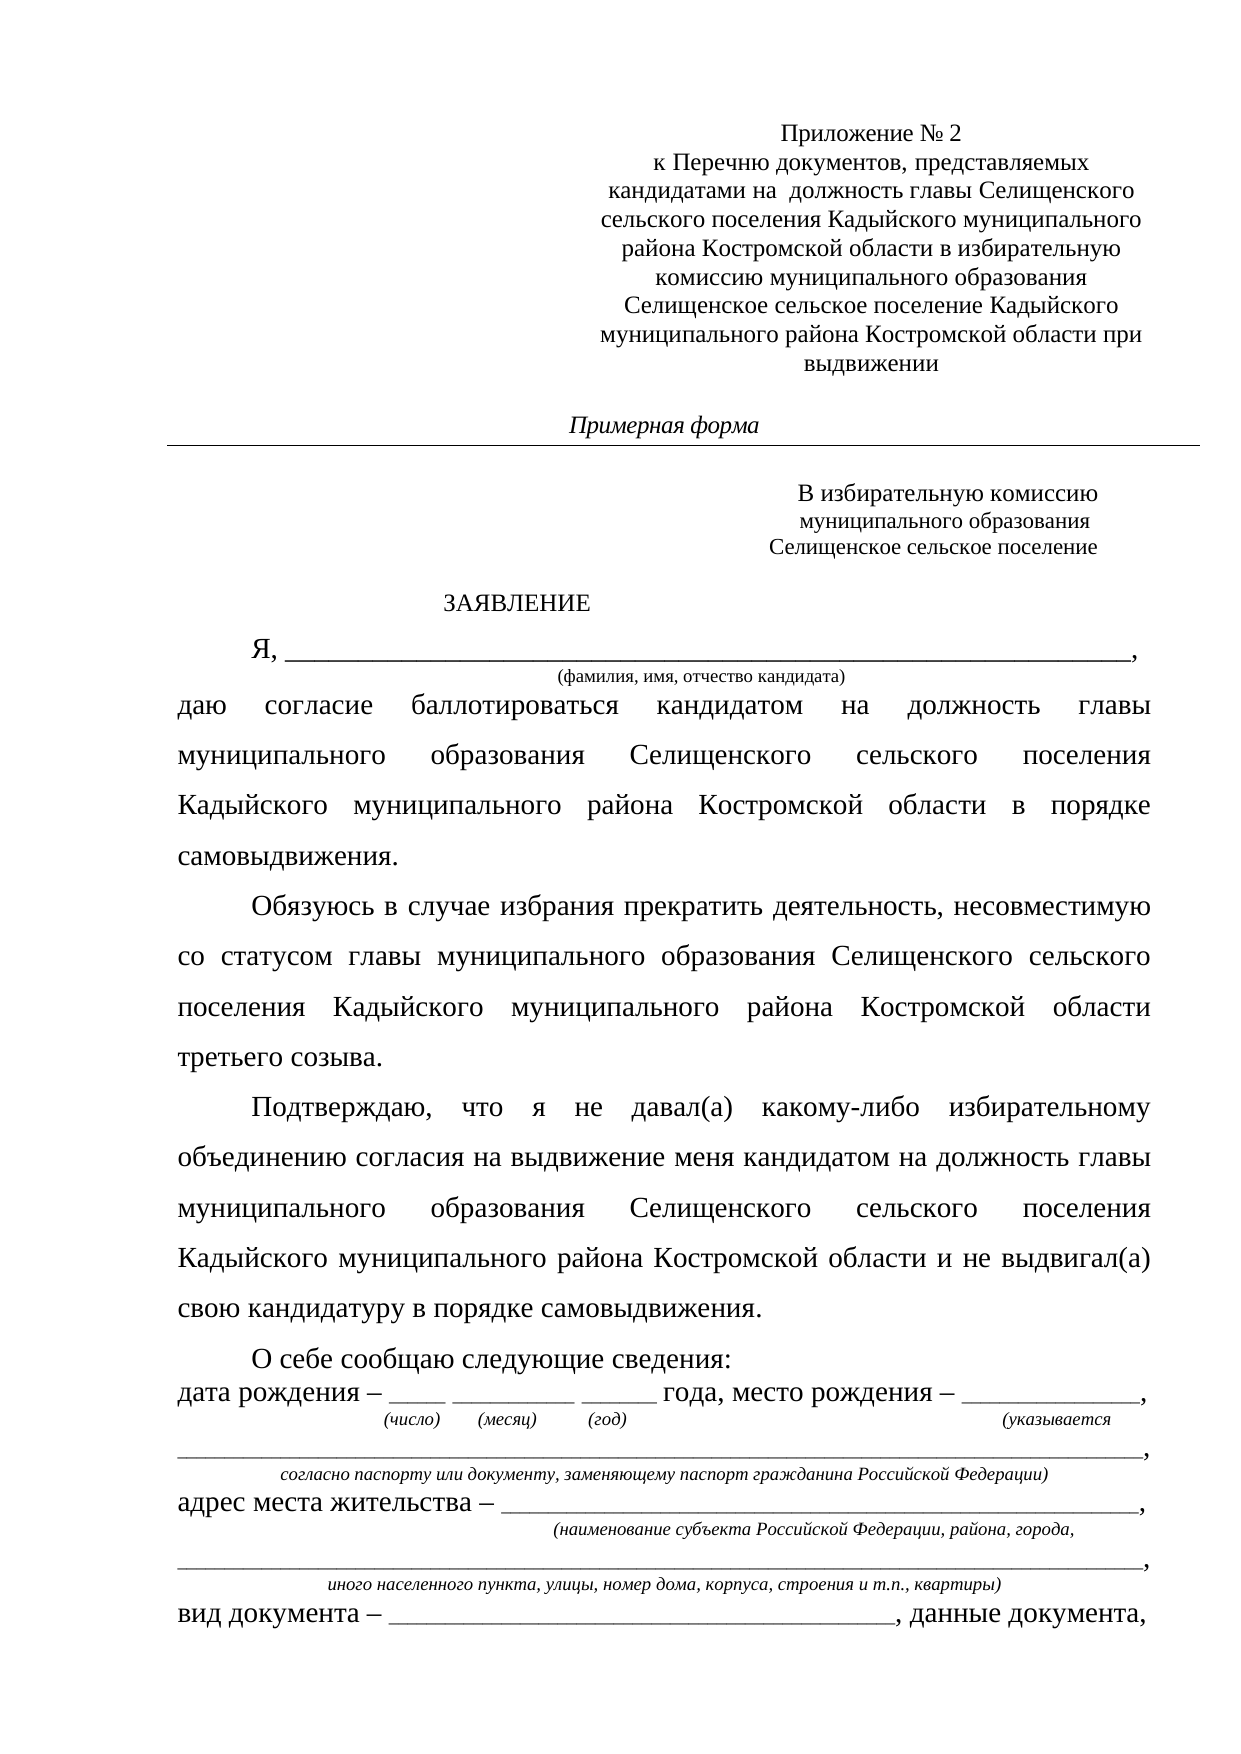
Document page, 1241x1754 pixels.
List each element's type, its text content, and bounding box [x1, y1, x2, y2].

text Обязуюсь в случае избрания прекратить деятельность, несовместимую со статусом главы муниципального образования Селищенского сельского поселения Кадыйского муниципального района Костромской области третьего созыва. [177, 888, 1152, 1072]
text к Перечню документов, представляемых кандидатами на должность главы Селищенского сельского поселения Кадыйского муниципального района Костромской области в избирательную комиссию муниципального образования Селищенское сельское поселение Кадыйского муниципального района Костромской области при выдвижении [591, 147, 1152, 377]
text муниципального образования [443, 507, 1152, 533]
text даю согласие баллотироваться кандидатом на должность главы муниципального образования Селищенского сельского поселения Кадыйского муниципального района Костромской области в порядке самовыдвижения. [177, 687, 1152, 871]
text (число) (месяц) (год) (указывается [177, 1408, 1152, 1429]
text иного населенного пункта, улицы, номер дома, корпуса, строения и т.п., квартиры) [177, 1573, 1152, 1595]
text согласно паспорту или документу, заменяющему паспорт гражданина Российской Федерации) [177, 1463, 1152, 1484]
text В избирательную комиссию [177, 478, 1152, 507]
text _______________________________________________________________________________________________________, [177, 1540, 1152, 1573]
text Примерная форма [177, 410, 1152, 439]
text Приложение № 2 [591, 118, 1152, 147]
text дата рождения – ______ _____________ ________ года, место рождения – ___________________, [177, 1374, 1152, 1408]
text ЗАЯВЛЕНИЕ [443, 588, 1152, 617]
text Я, __________________________________________________________, [177, 632, 1152, 665]
text Подтверждаю, что я не давал(а) какому-либо избирательному объединению согласия на выдвижение меня кандидатом на должность главы муниципального образования Селищенского сельского поселения Кадыйского муниципального района Костромской области и не выдвигал(а) свою кандидатуру в порядке самовыдвижения. [177, 1089, 1152, 1324]
text (наименование субъекта Российской Федерации, района, города, [177, 1518, 1152, 1540]
text (фамилия, имя, отчество кандидата) [177, 665, 1152, 687]
text О себе сообщаю следующие сведения: [177, 1341, 1152, 1374]
text адрес места жительства – ____________________________________________________________________, [177, 1484, 1152, 1518]
text вид документа – ______________________________________________________, данные документа, [177, 1595, 1152, 1628]
text _______________________________________________________________________________________________________, [177, 1429, 1152, 1463]
text Селищенское сельское поселение [443, 533, 1152, 560]
